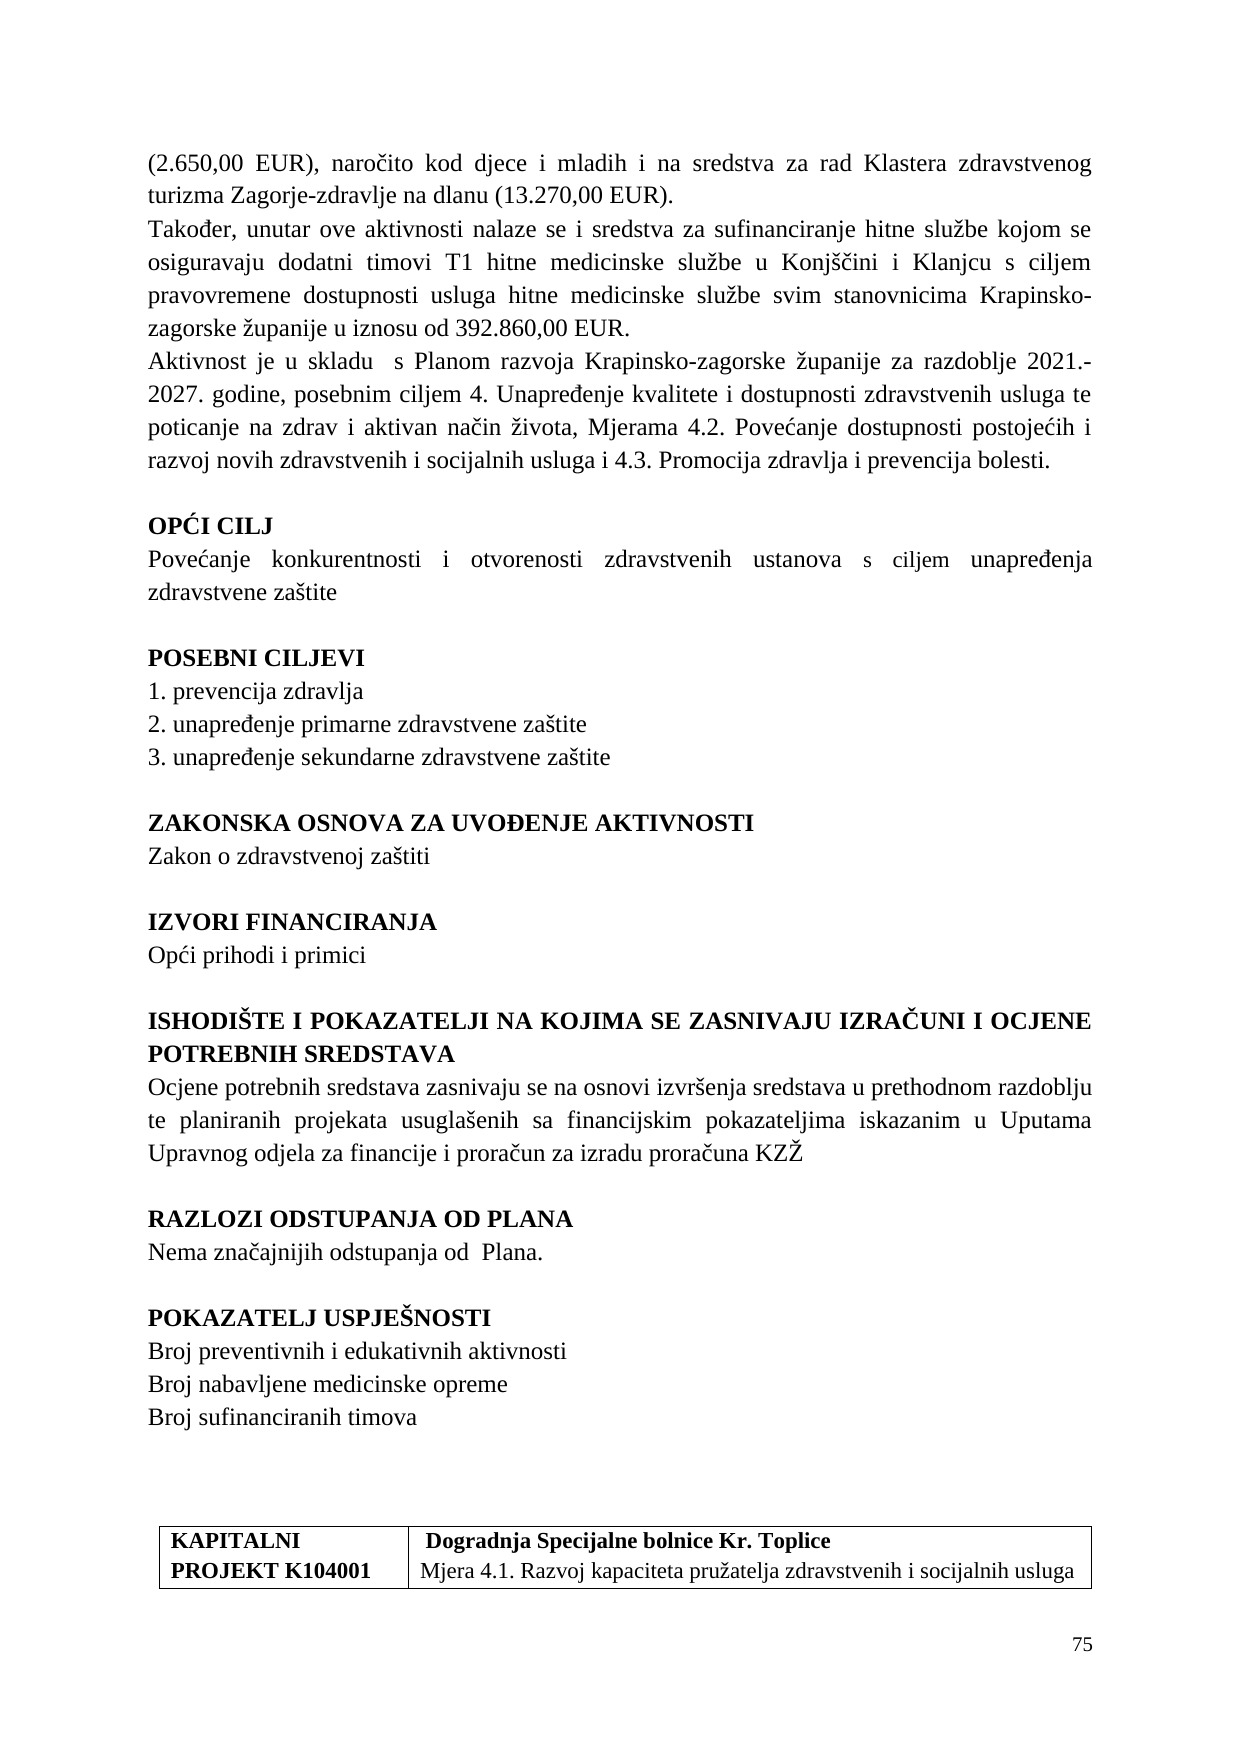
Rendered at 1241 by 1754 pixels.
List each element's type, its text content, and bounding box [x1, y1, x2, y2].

text Također, unutar ove aktivnosti nalaze se i sredstva za sufinanciranje hitne službe kojom se osiguravaju dodatni timovi T1 hitne medicinske službe u Konjščini i Klanjcu s ciljem pravovremene dostupnosti usluga hitne medicinske službe svim stanovnicima Krapinsko-zagorske županije u iznosu od 392.860,00 EUR. [148, 214, 1093, 341]
text POKAZATELJ USPJEŠNOSTI [148, 1303, 1093, 1332]
text Povećanje konkurentnosti i otvorenosti zdravstvenih ustanova s ciljem unapređenja zdravstvene zaštite [148, 544, 1093, 606]
text OPĆI CILJ [148, 511, 1093, 539]
text 3. unapređenje sekundarne zdravstvene zaštite [148, 742, 1093, 771]
text Broj preventivnih i edukativnih aktivnosti [148, 1336, 1093, 1365]
text Nema značajnijih odstupanja od Plana. [148, 1237, 1093, 1266]
text IZVORI FINANCIRANJA [148, 907, 1093, 936]
text Opći prihodi i primici [148, 940, 1093, 969]
text POSEBNI CILJEVI [148, 643, 1093, 672]
text 2. unapređenje primarne zdravstvene zaštite [148, 709, 1093, 738]
text Aktivnost je u skladu s Planom razvoja Krapinsko-zagorske županije za razdoblje 2021.-2027. godine, posebnim ciljem 4. Unapređenje kvalitete i dostupnosti zdravstvenih usluga te poticanje na zdrav i aktivan način života, Mjerama 4.2. Povećanje dostupnosti postojećih i razvoj novih zdravstvenih i socijalnih usluga i 4.3. Promocija zdravlja i prevencija bolesti. [148, 346, 1093, 473]
text RAZLOZI ODSTUPANJA OD PLANA [148, 1204, 1093, 1233]
text Ocjene potrebnih sredstava zasnivaju se na osnovi izvršenja sredstava u prethodnom razdoblju te planiranih projekata usuglašenih sa financijskim pokazateljima iskazanim u Uputama Upravnog odjela za financije i proračun za izradu proračuna KZŽ [148, 1072, 1093, 1167]
text Broj nabavljene medicinske opreme [148, 1369, 1093, 1398]
text ISHODIŠTE I POKAZATELJI NA KOJIMA SE ZASNIVAJU IZRAČUNI I OCJENE POTREBNIH SREDSTAVA [148, 1006, 1093, 1068]
text ZAKONSKA OSNOVA ZA UVOĐENJE AKTIVNOSTI [148, 808, 1093, 837]
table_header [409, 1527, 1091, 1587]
text 1. prevencija zdravlja [148, 676, 1093, 705]
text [148, 148, 1093, 209]
text Broj sufinanciranih timova [148, 1402, 1093, 1431]
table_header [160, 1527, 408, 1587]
text Zakon o zdravstvenoj zaštiti [148, 841, 1093, 870]
